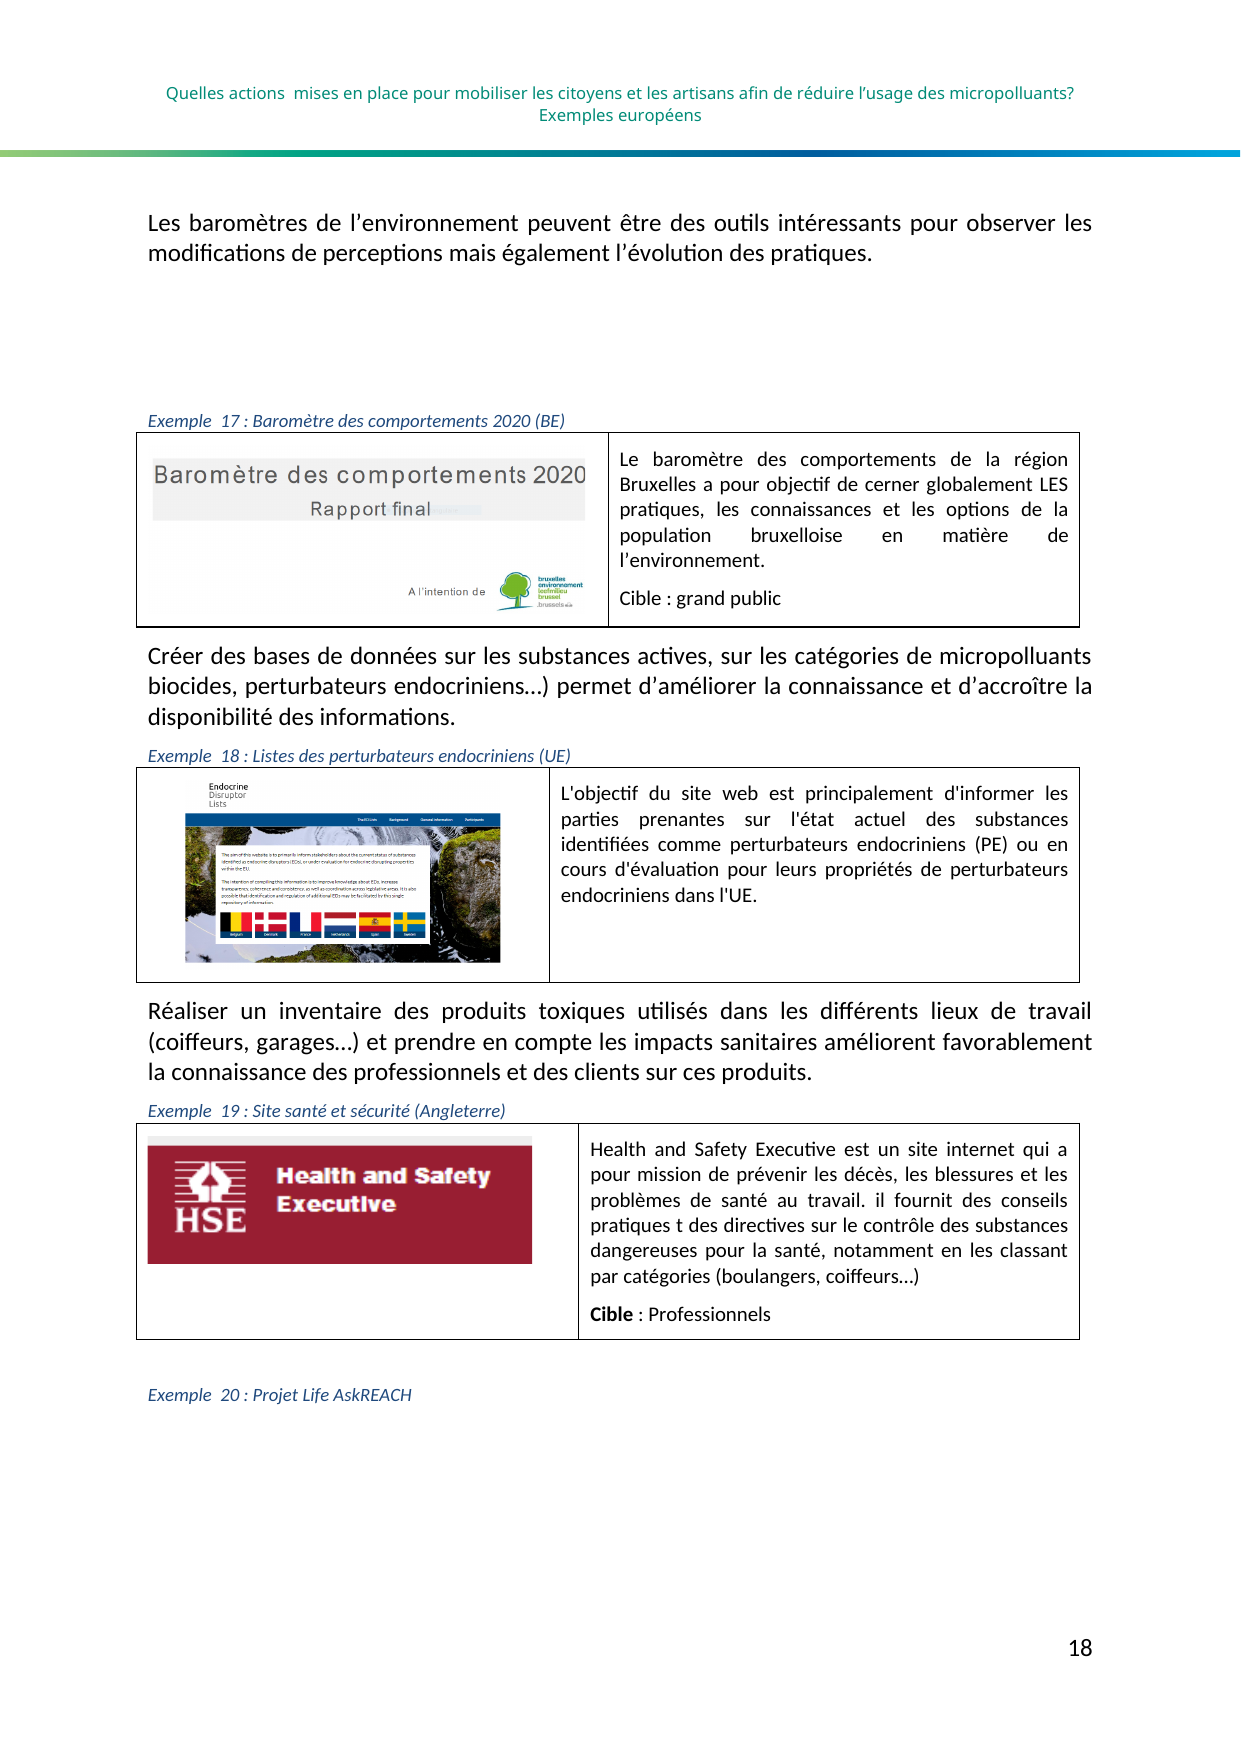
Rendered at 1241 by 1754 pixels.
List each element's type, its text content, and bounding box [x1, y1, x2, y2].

table_header L'objectif du site web est principalement d'informer les parties prenantes sur l'état actuel des substances identifiées comme perturbateurs endocriniens (PE) ou en cours d'évaluation pour leurs propriétés de perturbateurs endocriniens dans l'UE. [550, 768, 1079, 982]
table_header Le baromètre des comportements de la région Bruxelles a pour objectif de cerner globalement LES pratiques, les connaissances et les options de la population bruxelloise en matière de l’environnement. Cible : grand public [609, 433, 1079, 626]
text Créer des bases de données sur les substances actives, sur les catégories de micropolluants biocides, perturbateurs endocriniens…) permet d’améliorer la connaissance et d’accroître la disponibilité des informations. [148, 640, 1092, 731]
text Exemple 18 : Listes des perturbateurs endocriniens (UE) [148, 744, 1092, 767]
table_header [137, 768, 549, 982]
table_header [137, 1124, 578, 1339]
text Exemple 20 : Projet Life AskREACH [148, 1384, 1092, 1407]
picture [147, 1136, 533, 1264]
picture [0, 150, 607, 157]
picture [147, 445, 586, 614]
table_header Health and Safety Executive est un site internet qui a pour mission de prévenir les décès, les blessures et les problèmes de santé au travail. il fournit des conseils pratiques t des directives sur le contrôle des substances dangereuses pour la santé, notamment en les classant par catégories (boulangers, coiffeurs…) Cible : Professionnels [579, 1124, 1079, 1339]
picture [185, 780, 501, 970]
text Réaliser un inventaire des produits toxiques utilisés dans les différents lieux de travail (coiffeurs, garages…) et prendre en compte les impacts sanitaires améliorent favorablement la connaissance des professionnels et des clients sur ces produits. [148, 995, 1092, 1087]
text Les baromètres de l’environnement peuvent être des outils intéressants pour observer les modifications de perceptions mais également l’évolution des pratiques. [148, 207, 1092, 268]
table_header [137, 433, 608, 626]
picture [756, 150, 939, 157]
text Exemple 19 : Site santé et sécurité (Angleterre) [148, 1099, 1092, 1122]
